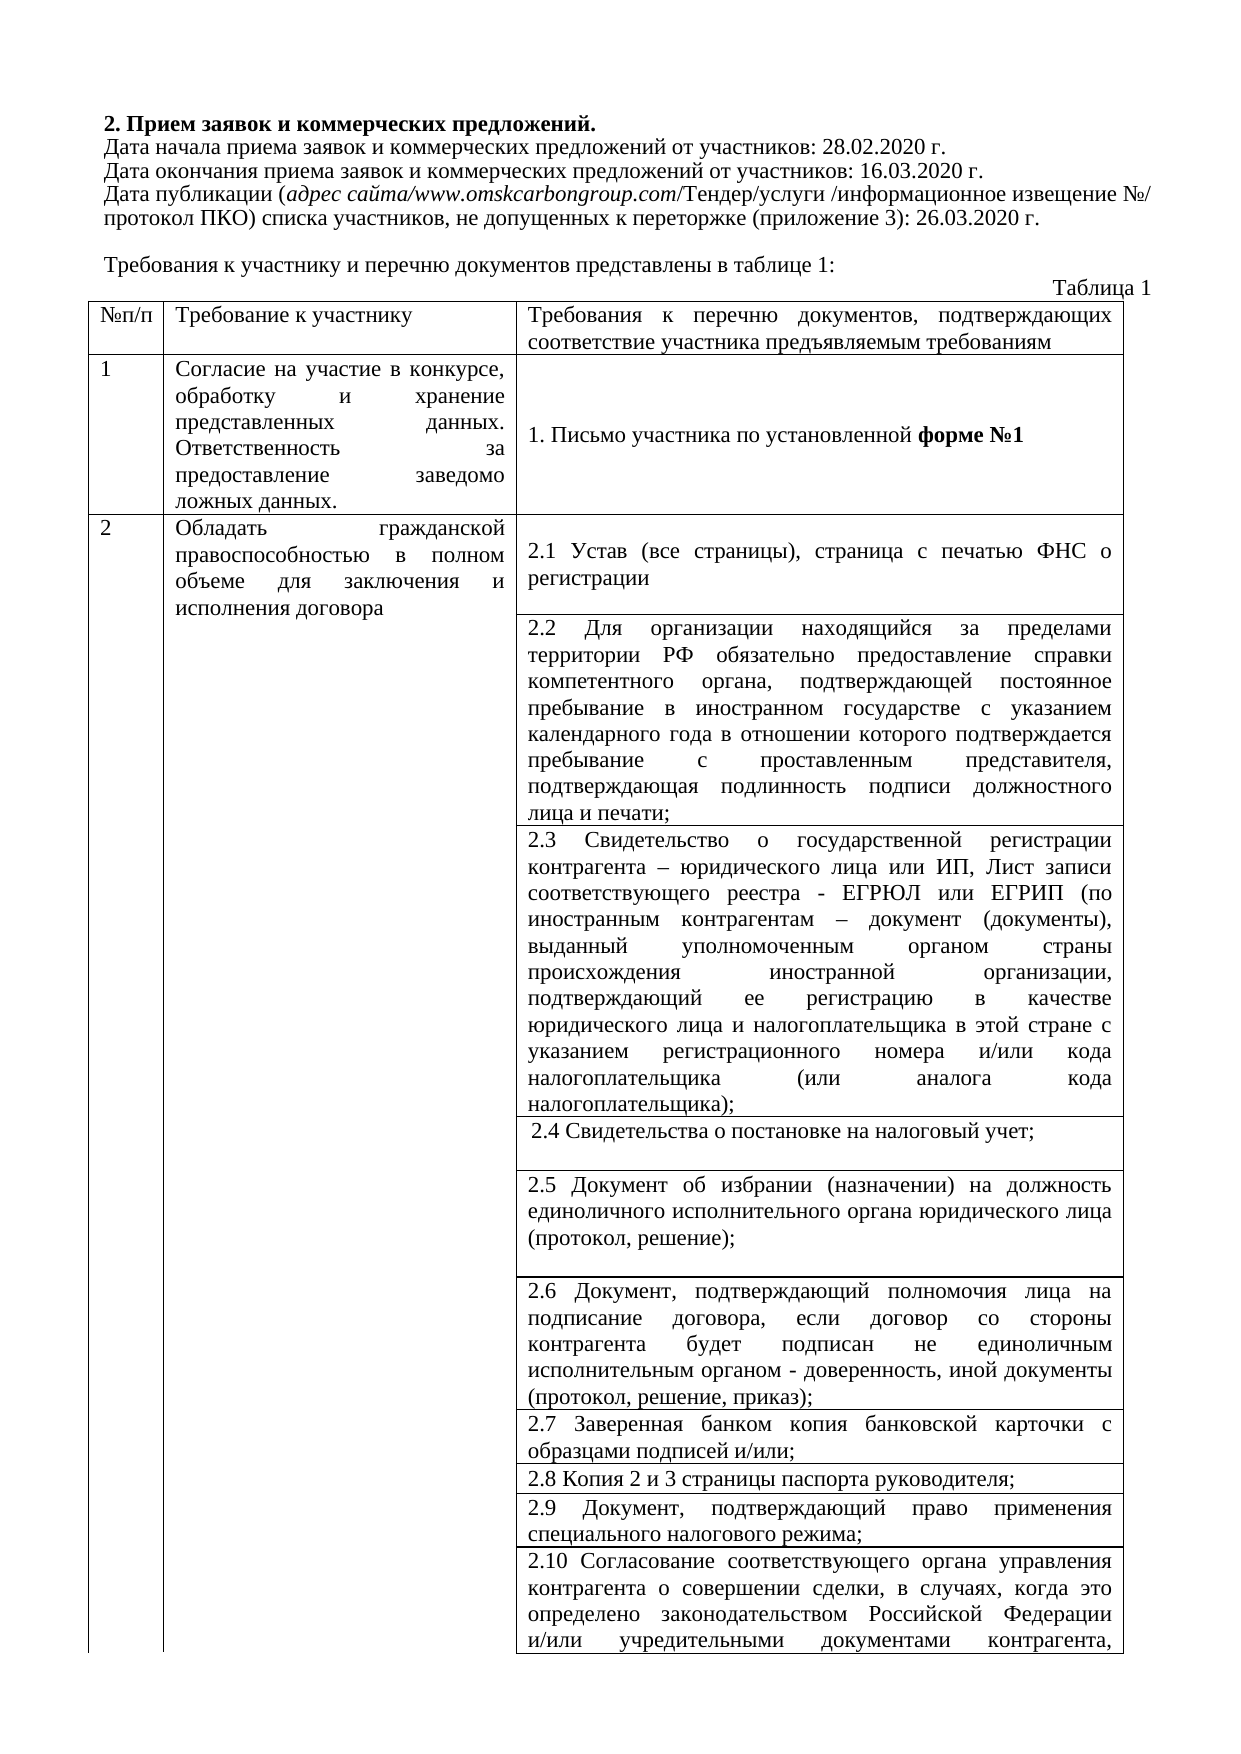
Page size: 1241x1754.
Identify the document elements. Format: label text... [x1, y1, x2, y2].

table_cell 2.4 Свидетельства о постановке на налоговый учет; [517, 1117, 1123, 1170]
table_cell 2 [89, 515, 164, 1653]
table_header №п/п [89, 302, 163, 354]
table_cell 2.6 Документ, подтверждающий полномочия лица на подписание договора, если договор со стороны контрагента будет подписан не единоличным исполнительным органом - доверенность, иной документы (протокол, решение, приказ); [517, 1278, 1123, 1409]
text Дата начала приема заявок и коммерческих предложений от участников: 28.02.2020 г. [103, 136, 1152, 159]
table_header Требования к перечню документов, подтверждающих соответствие участника предъявляемым требованиям [517, 302, 1123, 354]
table_header Требование к участнику [164, 302, 516, 354]
table_cell Обладать гражданской правоспособностью в полном объеме для заключения и исполнения договора [164, 515, 516, 1653]
text 2. Прием заявок и коммерческих предложений. [103, 112, 1152, 136]
text Требования к участнику и перечню документов представлены в таблице 1: [103, 253, 1152, 277]
table_cell 1 [89, 355, 163, 513]
table_cell 2.3 Свидетельство о государственной регистрации контрагента – юридического лица или ИП, Лист записи соответствующего реестра - ЕГРЮЛ или ЕГРИП (по иностранным контрагентам – документ (документы), выданный уполномоченным органом страны происхождения иностранной организации, подтверждающий ее регистрацию в качестве юридического лица и налогоплательщика в этой стране с указанием регистрационного номера и/или кода налогоплательщика (или аналога кода налогоплательщика); [517, 826, 1123, 1116]
table_cell 2.7 Заверенная банком копия банковской карточки с образцами подписей и/или; [517, 1410, 1123, 1463]
table_cell 2.5 Документ об избрании (назначении) на должность единоличного исполнительного органа юридического лица (протокол, решение); [517, 1171, 1123, 1276]
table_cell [517, 1548, 1123, 1653]
text Дата окончания приема заявок и коммерческих предложений от участников: 16.03.2020 г. [103, 159, 1152, 183]
table_cell 2.9 Документ, подтверждающий право применения специального налогового режима; [517, 1494, 1123, 1546]
text Дата публикации (адрес сайта/www.omskcarbongroup.com/Тендер/услуги /информационное извещение №/ протокол ПКО) списка участников, не допущенных к переторжке (приложение 3): 26.03.2020 г. [103, 183, 1152, 230]
table_cell Согласие на участие в конкурсе, обработку и хранение представленных данных. Ответственность за предоставление заведомо ложных данных. [164, 355, 516, 513]
text Таблица 1 [89, 277, 1152, 301]
table_cell 2.1 Устав (все страницы), страница с печатью ФНС о регистрации [517, 515, 1123, 613]
table_cell 2.2 Для организации находящийся за пределами территории РФ обязательно предоставление справки компетентного органа, подтверждающей постоянное пребывание в иностранном государстве с указанием календарного года в отношении которого подтверждается пребывание с проставленным представителя, подтверждающая подлинность подписи должностного лица и печати; [517, 615, 1123, 825]
table_cell 1. Письмо участника по установленной форме №1 [517, 355, 1123, 513]
table_cell 2.8 Копия 2 и 3 страницы паспорта руководителя; [517, 1464, 1123, 1493]
